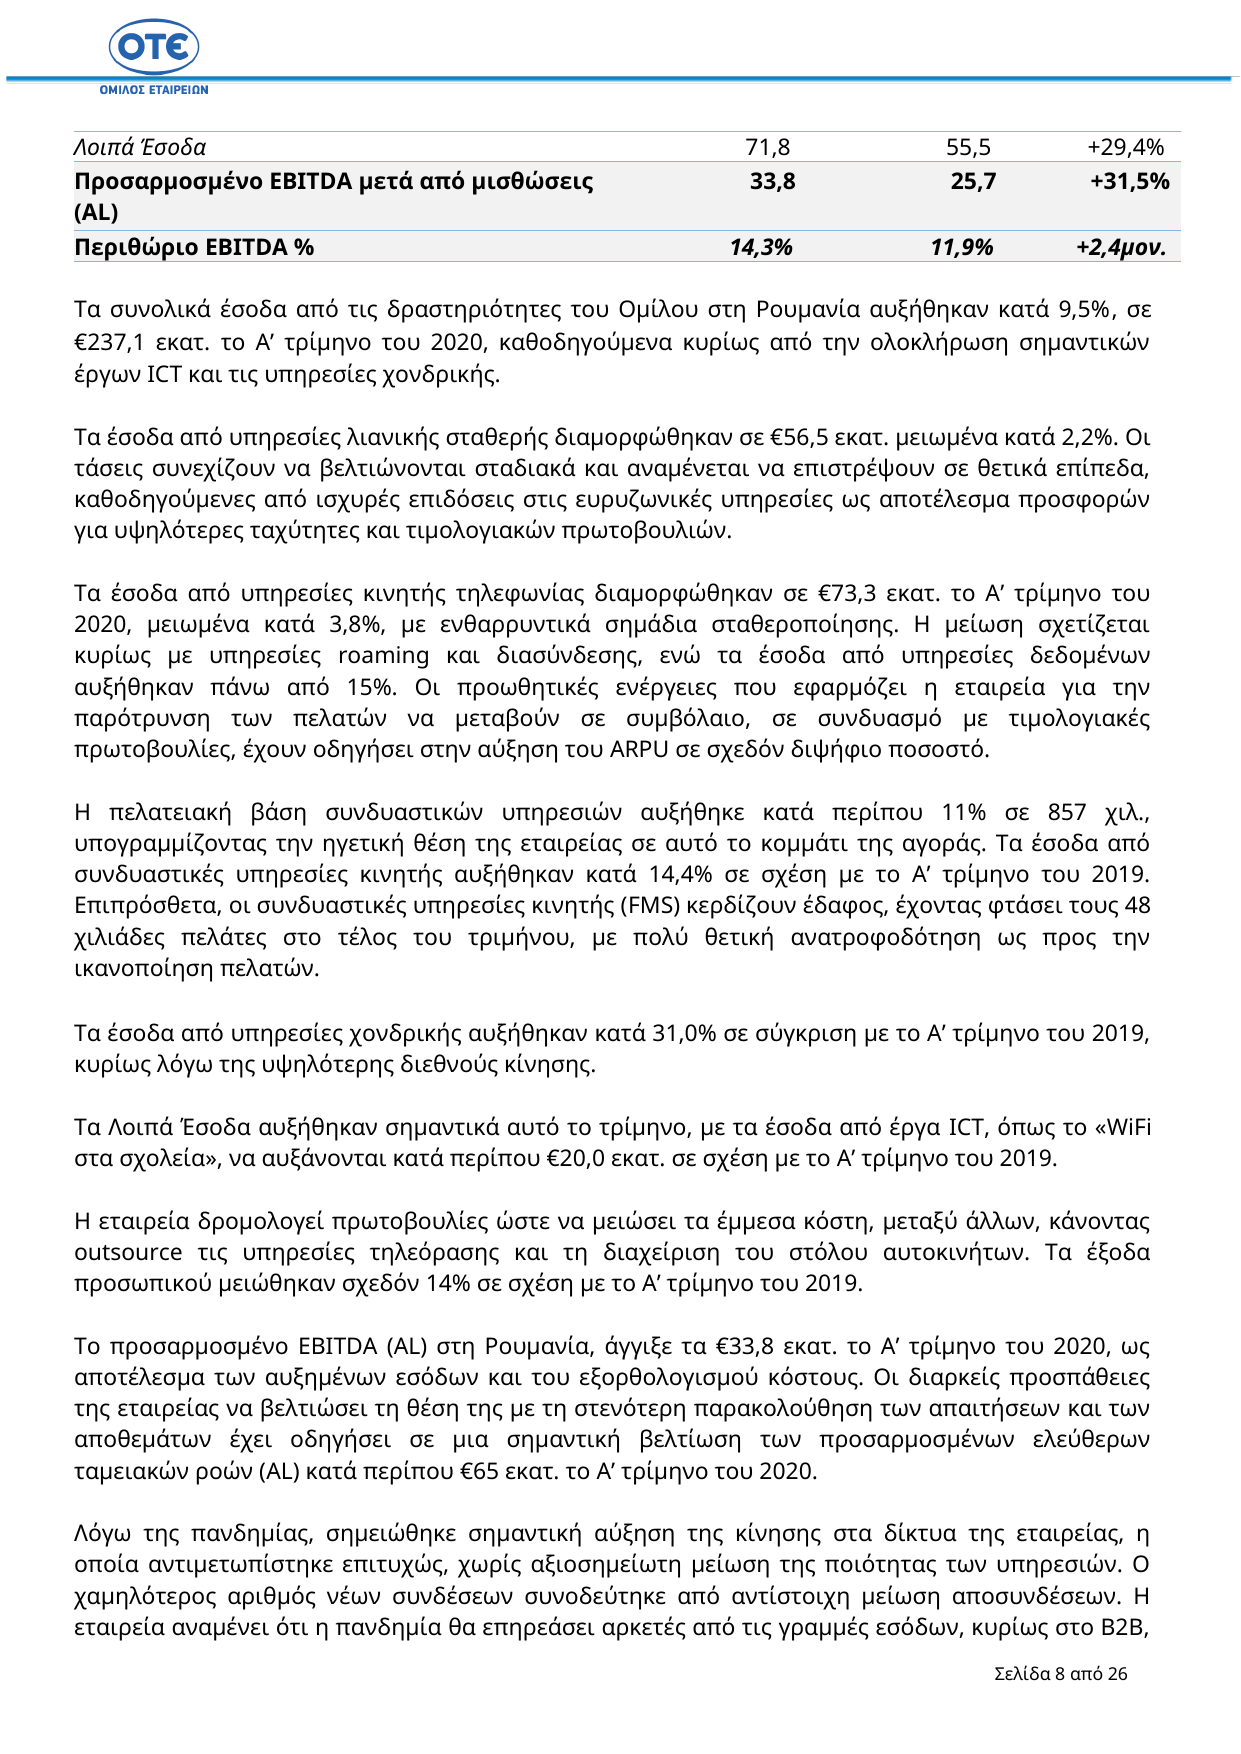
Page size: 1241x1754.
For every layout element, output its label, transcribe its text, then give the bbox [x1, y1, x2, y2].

table_cell 14,3% [606, 231, 807, 261]
picture [6, 4, 1241, 105]
table_cell Προσαρμοσμένο EBITDA μετά από μισθώσεις (AL) [74, 162, 606, 230]
table_cell +29,4% [1008, 132, 1181, 161]
table_cell Περιθώριο EBITDA % [74, 231, 606, 261]
text Τα έσοδα από υπηρεσίες λιανικής σταθερής διαμορφώθηκαν σε €56,5 εκατ. μειωμένα κατά 2,2%. Οι τάσεις συνεχίζουν να βελτιώνονται σταδιακά και αναμένεται να επιστρέψουν σε θετικά επίπεδα, καθοδηγούμενες από ισχυρές επιδόσεις στις ευρυζωνικές υπηρεσίες ως αποτέλεσμα προσφορών για υψηλότερες ταχύτητες και τιμολογιακών πρωτοβουλιών. [74, 421, 1152, 546]
table_cell 25,7 [807, 162, 1008, 230]
table_cell +31,5% [1008, 162, 1181, 230]
table_cell Λοιπά Έσοδα [74, 132, 606, 161]
table_cell 71,8 [606, 132, 807, 161]
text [74, 1517, 1152, 1642]
table_cell 11,9% [807, 231, 1008, 261]
text Η πελατειακή βάση συνδυαστικών υπηρεσιών αυξήθηκε κατά περίπου 11% σε 857 χιλ., υπογραμμίζοντας την ηγετική θέση της εταιρείας σε αυτό το κομμάτι της αγοράς. Τα έσοδα από συνδυαστικές υπηρεσίες κινητής αυξήθηκαν κατά 14,4% σε σχέση με το Α’ τρίμηνο του 2019. Επιπρόσθετα, οι συνδυαστικές υπηρεσίες κινητής (FMS) κερδίζουν έδαφος, έχοντας φτάσει τους 48 χιλιάδες πελάτες στο τέλος του τριμήνου, με πολύ θετική ανατροφοδότηση ως προς την ικανοποίηση πελατών. [74, 796, 1152, 983]
text Τα έσοδα από υπηρεσίες χονδρικής αυξήθηκαν κατά 31,0% σε σύγκριση με το Α’ τρίμηνο του 2019, κυρίως λόγω της υψηλότερης διεθνούς κίνησης. [74, 1017, 1152, 1080]
text Τα Λοιπά Έσοδα αυξήθηκαν σημαντικά αυτό το τρίμηνο, με τα έσοδα από έργα ICT, όπως το «WiFi στα σχολεία», να αυξάνονται κατά περίπου €20,0 εκατ. σε σχέση με το Α’ τρίμηνο του 2019. [74, 1111, 1152, 1173]
text Τα έσοδα από υπηρεσίες κινητής τηλεφωνίας διαμορφώθηκαν σε €73,3 εκατ. το Α’ τρίμηνο του 2020, μειωμένα κατά 3,8%, με ενθαρρυντικά σημάδια σταθεροποίησης. Η μείωση σχετίζεται κυρίως με υπηρεσίες roaming και διασύνδεσης, ενώ τα έσοδα από υπηρεσίες δεδομένων αυξήθηκαν πάνω από 15%. Οι προωθητικές ενέργειες που εφαρμόζει η εταιρεία για την παρότρυνση των πελατών να μεταβούν σε συμβόλαιο, σε συνδυασμό με τιμολογιακές πρωτοβουλίες, έχουν οδηγήσει στην αύξηση του ARPU σε σχεδόν διψήφιο ποσοστό. [74, 577, 1152, 764]
table_cell +2,4μον. [1008, 231, 1181, 261]
text Η εταιρεία δρομολογεί πρωτοβουλίες ώστε να μειώσει τα έμμεσα κόστη, μεταξύ άλλων, κάνοντας outsource τις υπηρεσίες τηλεόρασης και τη διαχείριση του στόλου αυτοκινήτων. Τα έξοδα προσωπικού μειώθηκαν σχεδόν 14% σε σχέση με το Α’ τρίμηνο του 2019. [74, 1205, 1152, 1298]
table_cell 33,8 [606, 162, 807, 230]
table_cell 55,5 [807, 132, 1008, 161]
text Το προσαρμοσμένο EBITDA (AL) στη Ρουμανία, άγγιξε τα €33,8 εκατ. το Α’ τρίμηνο του 2020, ως αποτέλεσμα των αυξημένων εσόδων και του εξορθολογισμού κόστους. Οι διαρκείς προσπάθειες της εταιρείας να βελτιώσει τη θέση της με τη στενότερη παρακολούθηση των απαιτήσεων και των αποθεμάτων έχει οδηγήσει σε μια σημαντική βελτίωση των προσαρμοσμένων ελεύθερων ταμειακών ροών (AL) κατά περίπου €65 εκατ. το Α’ τρίμηνο του 2020. [74, 1330, 1152, 1486]
text Τα συνολικά έσοδα από τις δραστηριότητες του Ομίλου στη Ρουμανία αυξήθηκαν κατά 9,5%, σε €237,1 εκατ. το Α’ τρίμηνο του 2020, καθοδηγούμενα κυρίως από την ολοκλήρωση σημαντικών έργων ICT και τις υπηρεσίες χονδρικής. [74, 293, 1152, 389]
